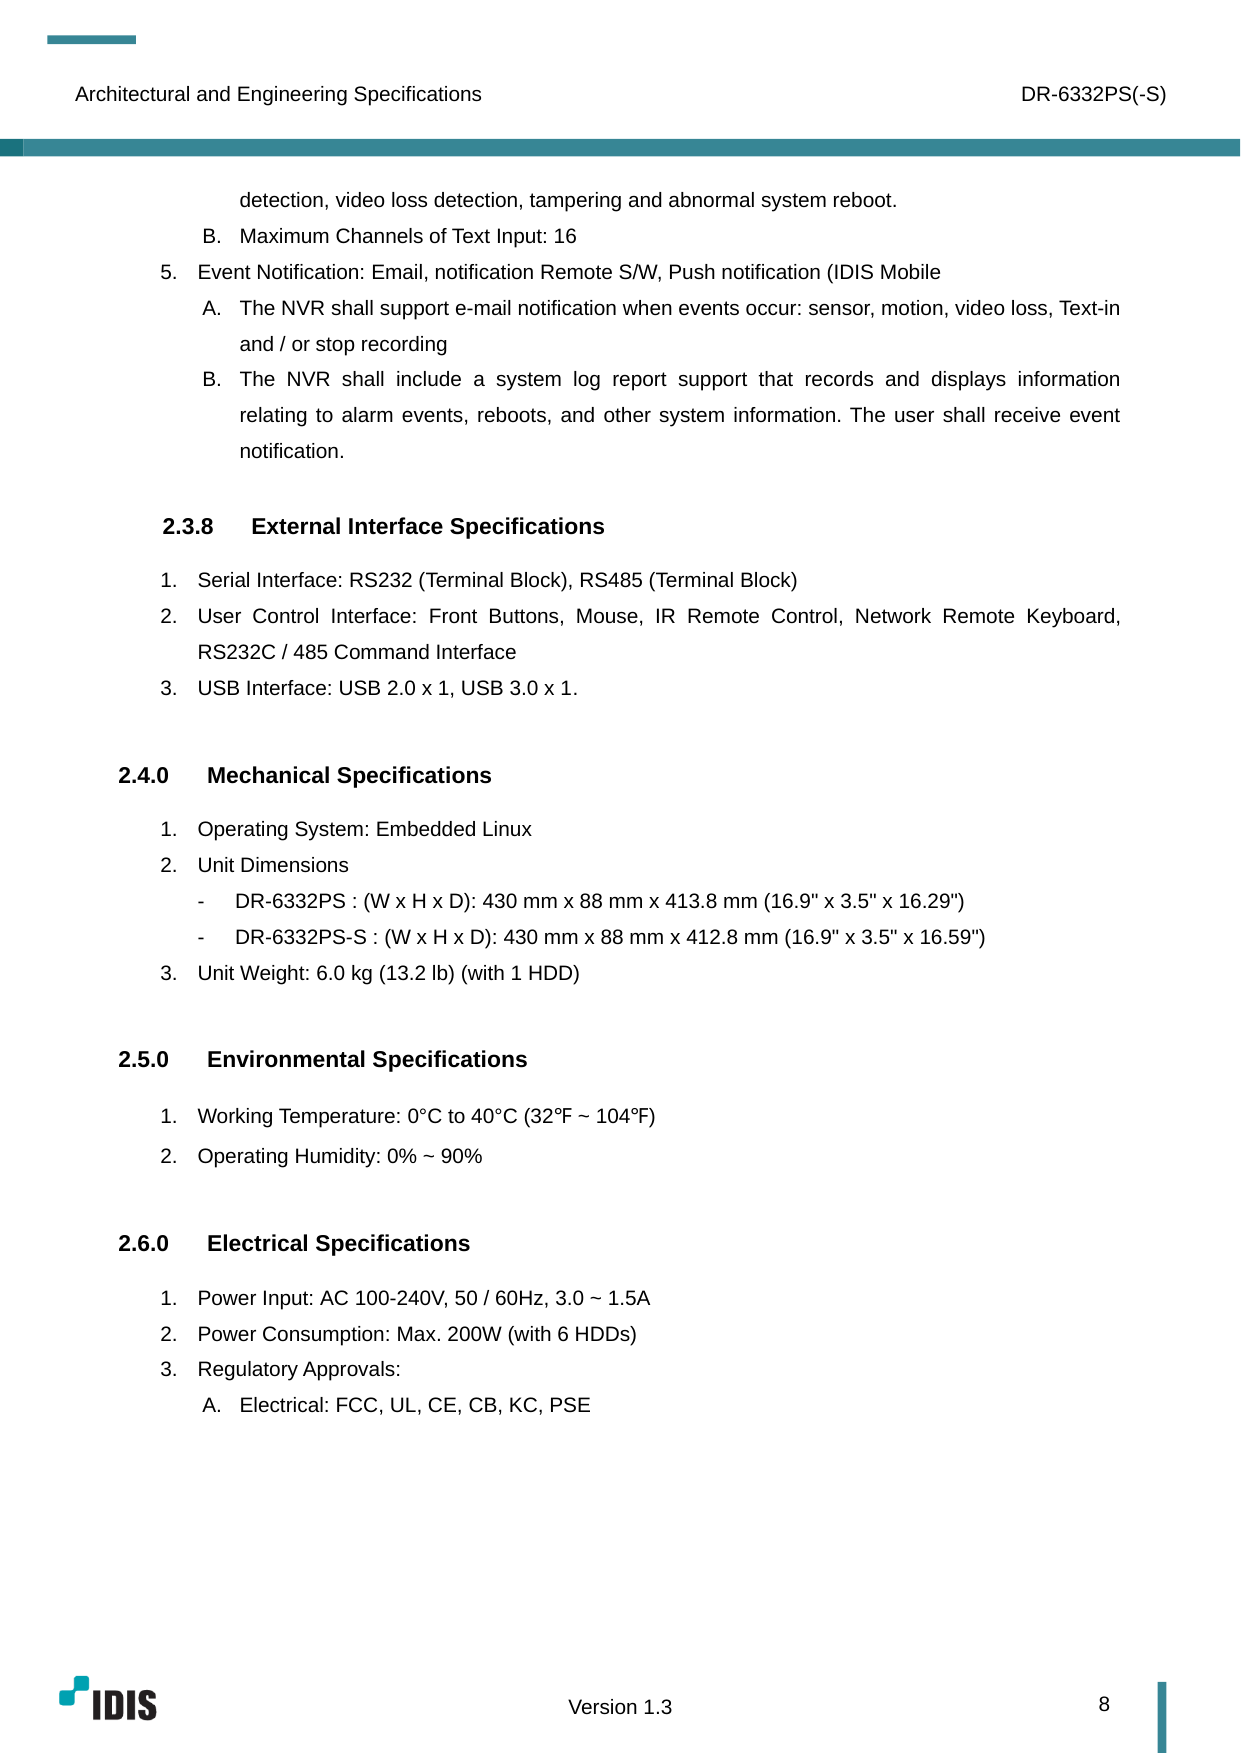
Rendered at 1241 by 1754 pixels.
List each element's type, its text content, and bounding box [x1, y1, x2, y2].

subtitle Electrical Specifications [118, 1230, 1122, 1257]
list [202, 188, 1122, 212]
list Maximum Channels of Text Input: 16 [202, 223, 1122, 247]
list The NVR shall support e-mail notification when events occur: sensor, motion, video loss, Text-in and / or stop recording [202, 295, 1122, 355]
list User Control Interface: Front Buttons, Mouse, IR Remote Control, Network Remote Keyboard, RS232C / 485 Command Interface [160, 604, 1122, 664]
picture [52, 1675, 175, 1723]
list Working Temperature: 0°C to 40°C (32℉ ~ 104℉) [160, 1102, 1122, 1130]
list Operating System: Embedded Linux [160, 817, 1122, 841]
list The NVR shall include a system log report support that records and displays information relating to alarm events, reboots, and other system information. The user shall receive event notification. [202, 367, 1122, 463]
list DR-6332PS-S : (W x H x D): 430 mm x 88 mm x 412.8 mm (16.9" x 3.5" x 16.59") [197, 924, 1122, 948]
list USB Interface: USB 2.0 x 1, USB 3.0 x 1. [160, 676, 1122, 699]
list Operating Humidity: 0% ~ 90% [160, 1144, 1122, 1168]
list DR-6332PS : (W x H x D): 430 mm x 88 mm x 413.8 mm (16.9" x 3.5" x 16.29") [197, 889, 1122, 913]
list Power Consumption: Max. 200W (with 6 HDDs) [160, 1321, 1122, 1345]
list Event Notification: Email, notification Remote S/W, Push notification (IDIS Mobile [160, 259, 1122, 283]
subtitle Mechanical Specifications [118, 762, 1122, 788]
list Serial Interface: RS232 (Terminal Block), RS485 (Terminal Block) [160, 568, 1122, 592]
subtitle Environmental Specifications [118, 1046, 1122, 1073]
subtitle External Interface Specifications [162, 513, 1122, 539]
list Regulatory Approvals: [160, 1357, 1122, 1381]
list Power Input: AC 100-240V, 50 / 60Hz, 3.0 ~ 1.5A [160, 1285, 1122, 1309]
list Unit Dimensions [160, 853, 1122, 877]
list Unit Weight: 6.0 kg (13.2 lb) (with 1 HDD) [160, 961, 1122, 984]
list Electrical: FCC, UL, CE, CB, KC, PSE [202, 1393, 1122, 1417]
